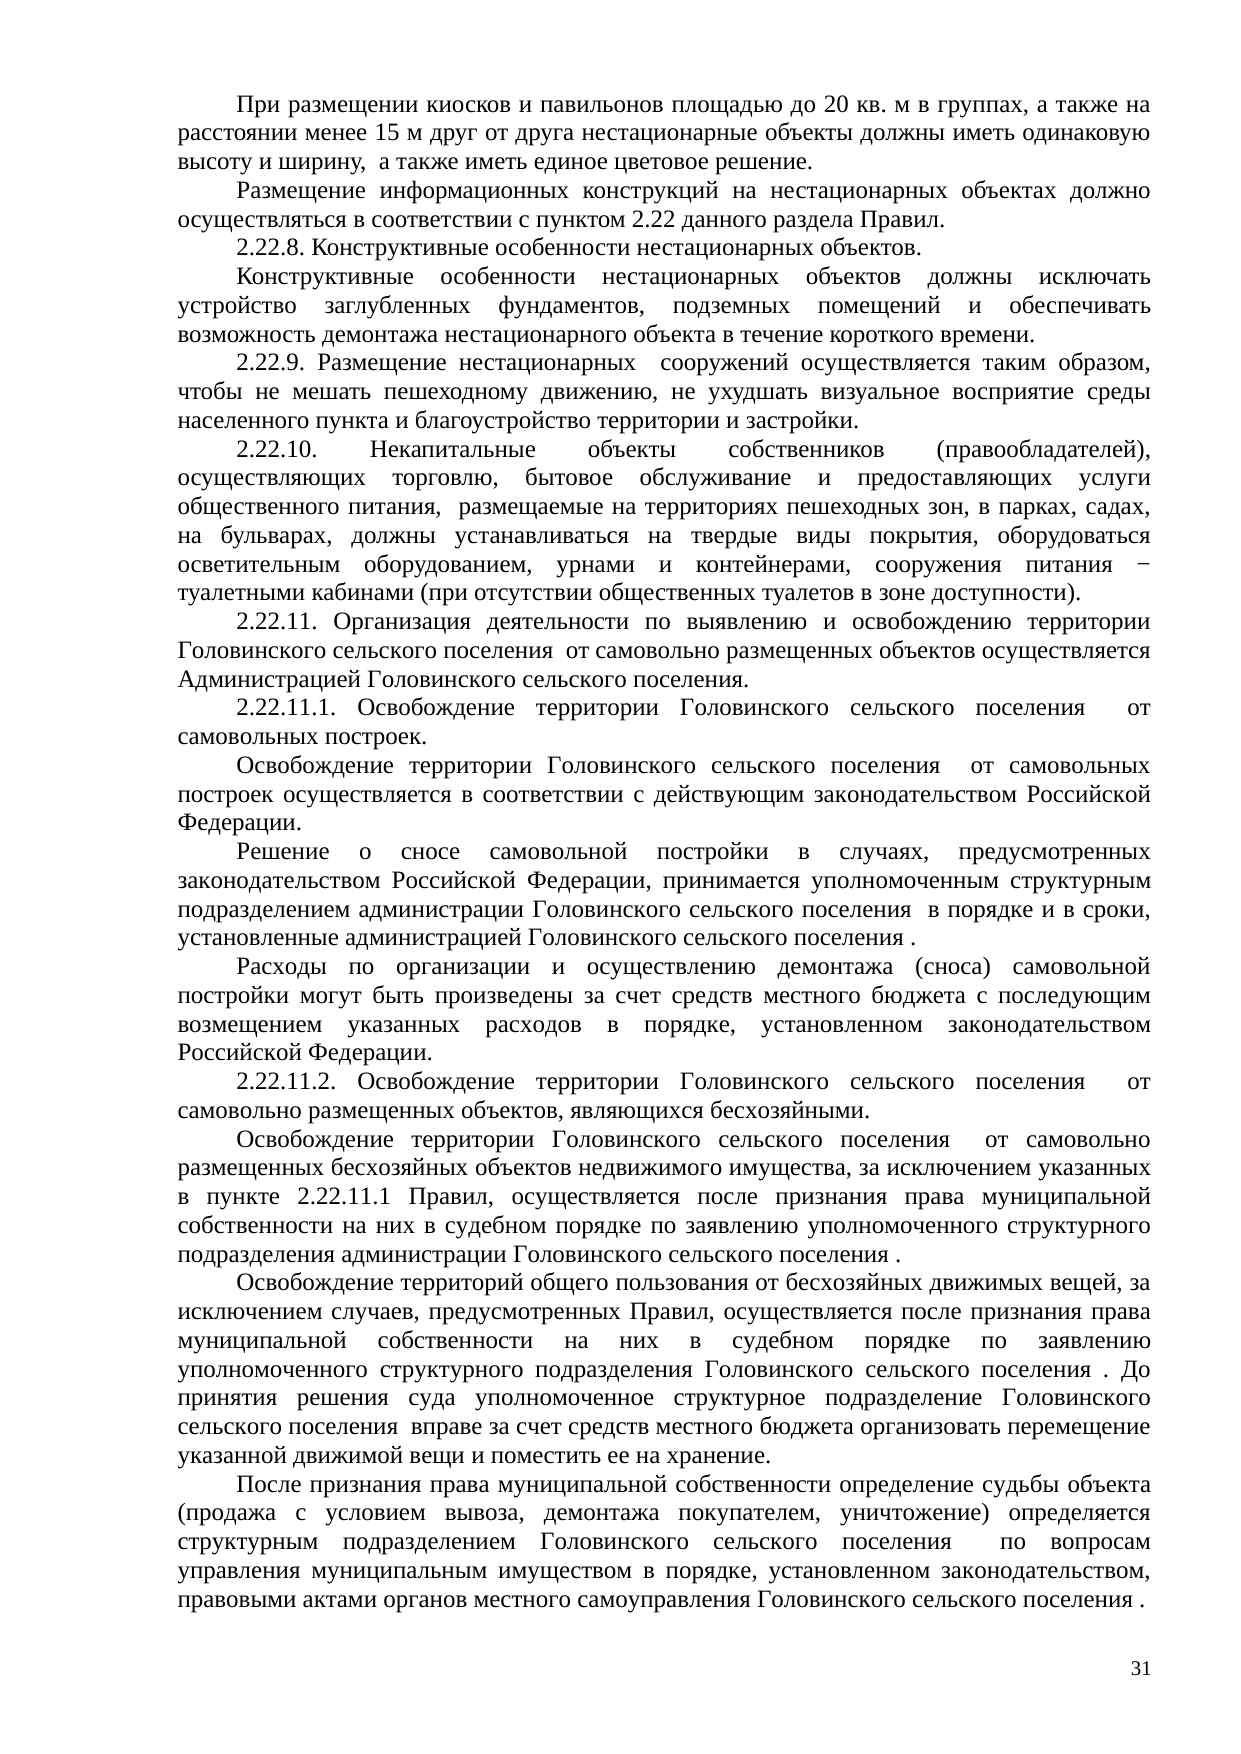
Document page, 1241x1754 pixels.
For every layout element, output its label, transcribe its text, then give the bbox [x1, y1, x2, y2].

text 2.22.10. Некапитальные объекты собственников (правообладателей), осуществляющих торговлю, бытовое обслуживание и предоставляющих услуги общественного питания, размещаемые на территориях пешеходных зон, в парках, садах, на бульварах, должны устанавливаться на твердые виды покрытия, оборудоваться осветительным оборудованием, урнами и контейнерами, сооружения питания − туалетными кабинами (при отсутствии общественных туалетов в зоне доступности). [177, 434, 1152, 606]
text 2.22.11. Организация деятельности по выявлению и освобождению территории Головинского сельского поселения от самовольно размещенных объектов осуществляется Администрацией Головинского сельского поселения. [177, 606, 1152, 692]
text Размещение информационных конструкций на нестационарных объектах должно осуществляться в соответствии с пунктом 2.22 данного раздела Правил. [177, 175, 1152, 232]
text 2.22.9. Размещение нестационарных сооружений осуществляется таким образом, чтобы не мешать пешеходному движению, не ухудшать визуальное восприятие среды населенного пункта и благоустройство территории и застройки. [177, 347, 1152, 434]
text Расходы по организации и осуществлению демонтажа (сноса) самовольной постройки могут быть произведены за счет средств местного бюджета с последующим возмещением указанных расходов в порядке, установленном законодательством Российской Федерации. [177, 951, 1152, 1066]
text Конструктивные особенности нестационарных объектов должны исключать устройство заглубленных фундаментов, подземных помещений и обеспечивать возможность демонтажа нестационарного объекта в течение короткого времени. [177, 261, 1152, 347]
text 2.22.8. Конструктивные особенности нестационарных объектов. [177, 232, 1152, 261]
text Освобождение территории Головинского сельского поселения от самовольных построек осуществляется в соответствии с действующим законодательством Российской Федерации. [177, 750, 1152, 836]
text 2.22.11.1. Освобождение территории Головинского сельского поселения от самовольных построек. [177, 692, 1152, 750]
text Решение о сносе самовольной постройки в случаях, предусмотренных законодательством Российской Федерации, принимается уполномоченным структурным подразделением администрации Головинского сельского поселения в порядке и в сроки, установленные администрацией Головинского сельского поселения . [177, 836, 1152, 951]
text Освобождение территории Головинского сельского поселения от самовольно размещенных бесхозяйных объектов недвижимого имущества, за исключением указанных в пункте 2.22.11.1 Правил, осуществляется после признания права муниципальной собственности на них в судебном порядке по заявлению уполномоченного структурного подразделения администрации Головинского сельского поселения . [177, 1124, 1152, 1267]
text При размещении киосков и павильонов площадью до 20 кв. м в группах, а также на расстоянии менее 15 м друг от друга нестационарные объекты должны иметь одинаковую высоту и ширину, а также иметь единое цветовое решение. [177, 89, 1152, 175]
text После признания права муниципальной собственности определение судьбы объекта (продажа с условием вывоза, демонтажа покупателем, уничтожение) определяется структурным подразделением Головинского сельского поселения по вопросам управления муниципальным имуществом в порядке, установленном законодательством, правовыми актами органов местного самоуправления Головинского сельского поселения . [177, 1469, 1152, 1612]
text 2.22.11.2. Освобождение территории Головинского сельского поселения от самовольно размещенных объектов, являющихся бесхозяйными. [177, 1066, 1152, 1124]
text Освобождение территорий общего пользования от бесхозяйных движимых вещей, за исключением случаев, предусмотренных Правил, осуществляется после признания права муниципальной собственности на них в судебном порядке по заявлению уполномоченного структурного подразделения Головинского сельского поселения . До принятия решения суда уполномоченное структурное подразделение Головинского сельского поселения вправе за счет средств местного бюджета организовать перемещение указанной движимой вещи и поместить ее на хранение. [177, 1267, 1152, 1469]
